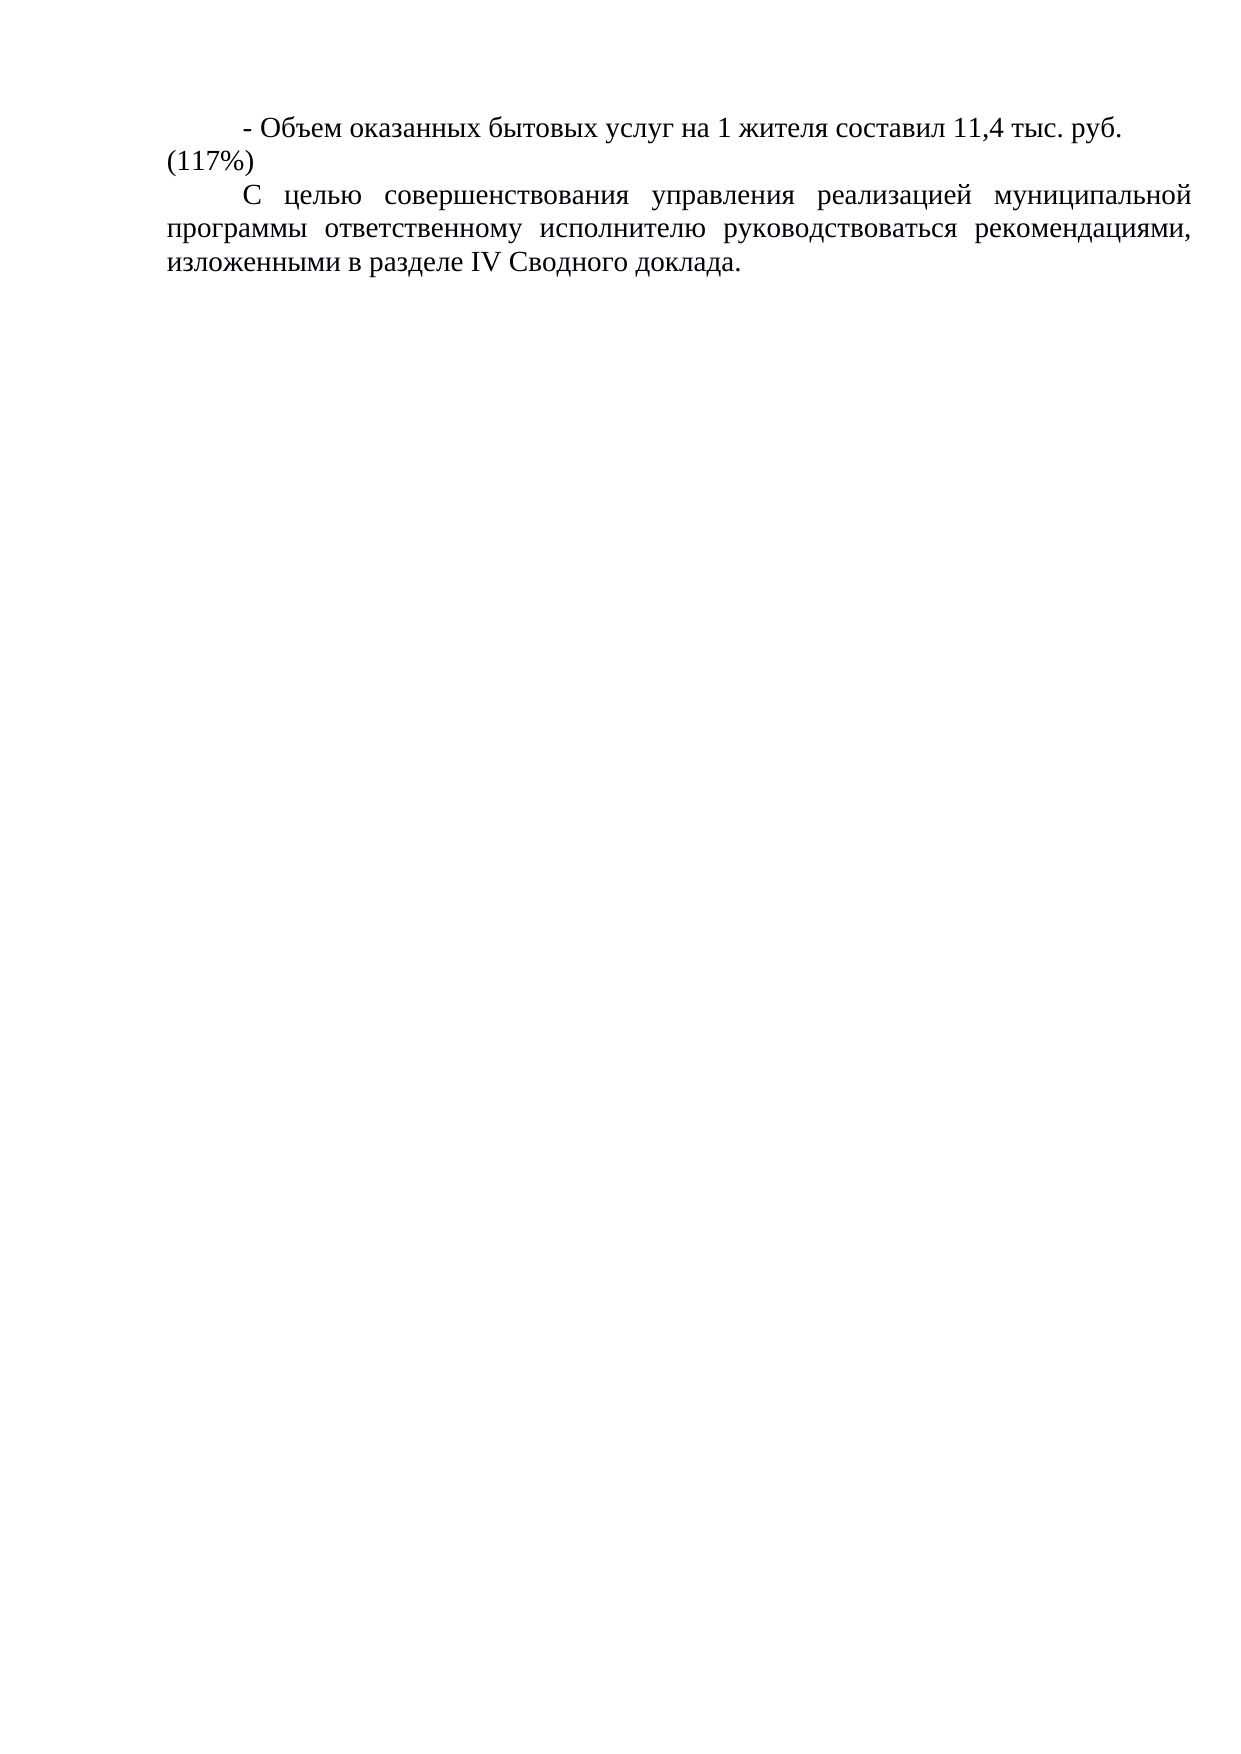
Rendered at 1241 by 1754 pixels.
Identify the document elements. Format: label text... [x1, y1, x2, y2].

text С целью совершенствования управления реализацией муниципальной программы ответственному исполнителю руководствоваться рекомендациями, изложенными в разделе IV Сводного доклада. [167, 177, 1192, 278]
list Объем оказанных бытовых услуг на 1 жителя составил 11,4 тыс. руб.(117%) [167, 110, 1192, 177]
